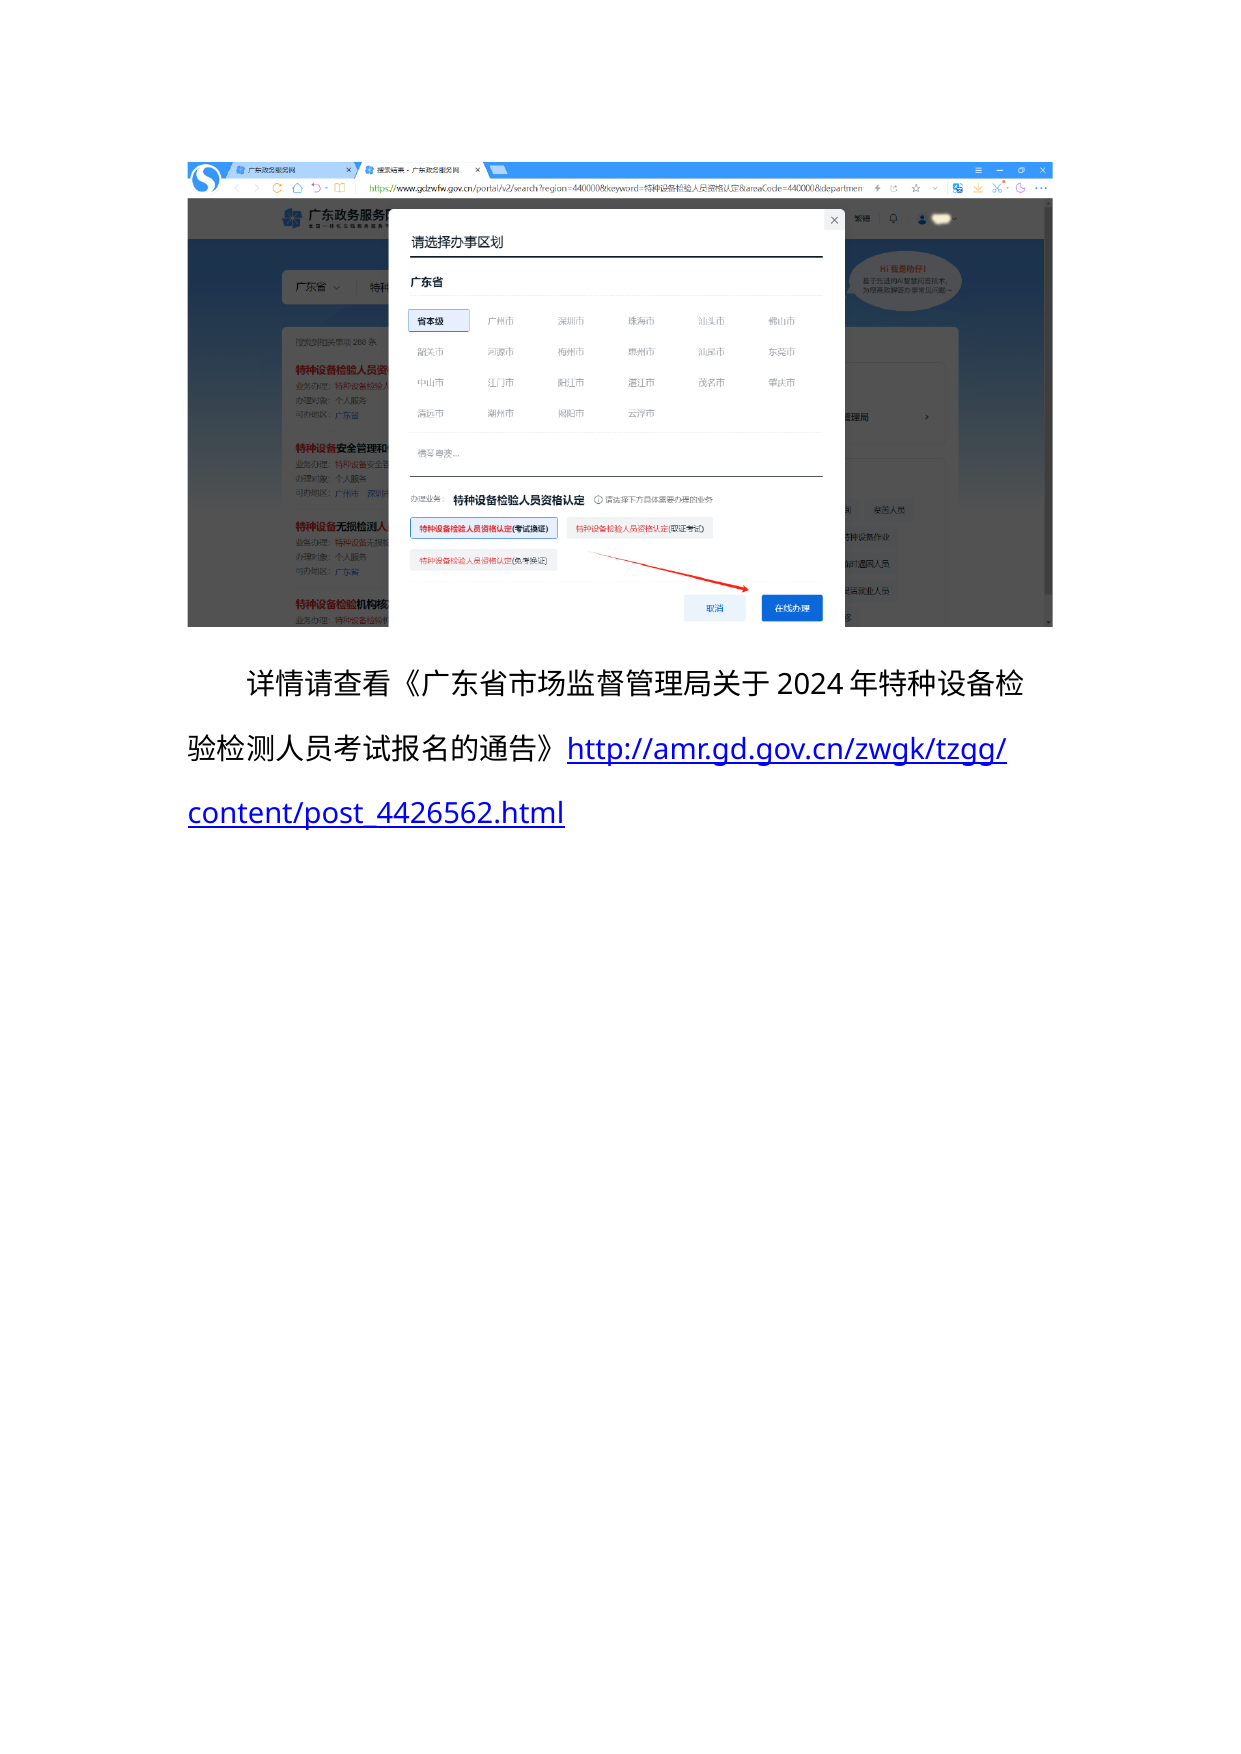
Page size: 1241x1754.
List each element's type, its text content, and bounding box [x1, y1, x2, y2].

picture [187, 162, 1053, 627]
text 详情请查看《广东省市场监督管理局关于2024年特种设备检验检测人员考试报名的通告》http://amr.gd.gov.cn/zwgk/tzgg/content/post_4426562.html [187, 649, 1053, 844]
